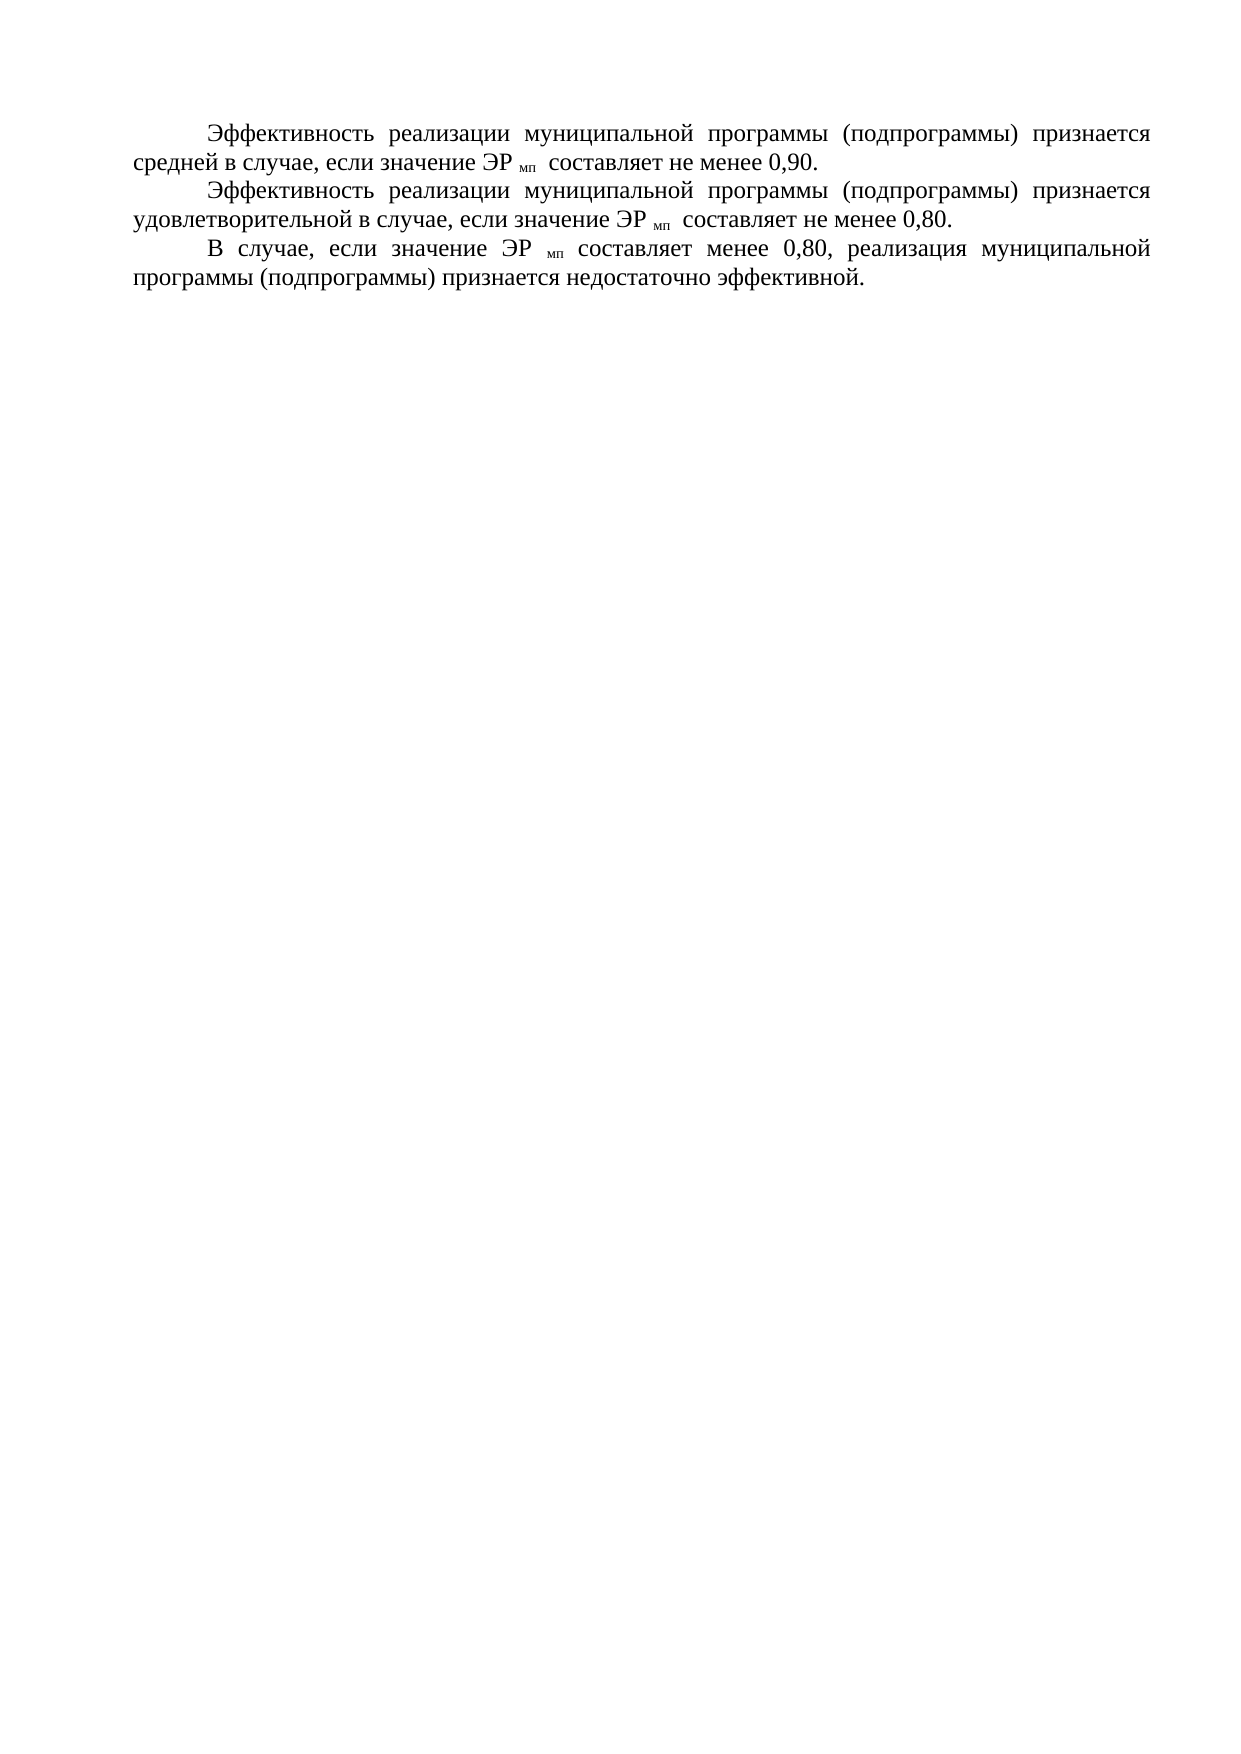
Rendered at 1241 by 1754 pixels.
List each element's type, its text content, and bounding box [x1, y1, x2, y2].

text Эффективность реализации муниципальной программы (подпрограммы) признается удовлетворительной в случае, если значение ЭР мп составляет не менее 0,80. [133, 176, 1152, 233]
text В случае, если значение ЭР мп составляет менее 0,80, реализация муниципальной программы (подпрограммы) признается недостаточно эффективной. [133, 233, 1152, 291]
text Эффективность реализации муниципальной программы (подпрограммы) признается средней в случае, если значение ЭР мп составляет не менее 0,90. [133, 118, 1152, 176]
